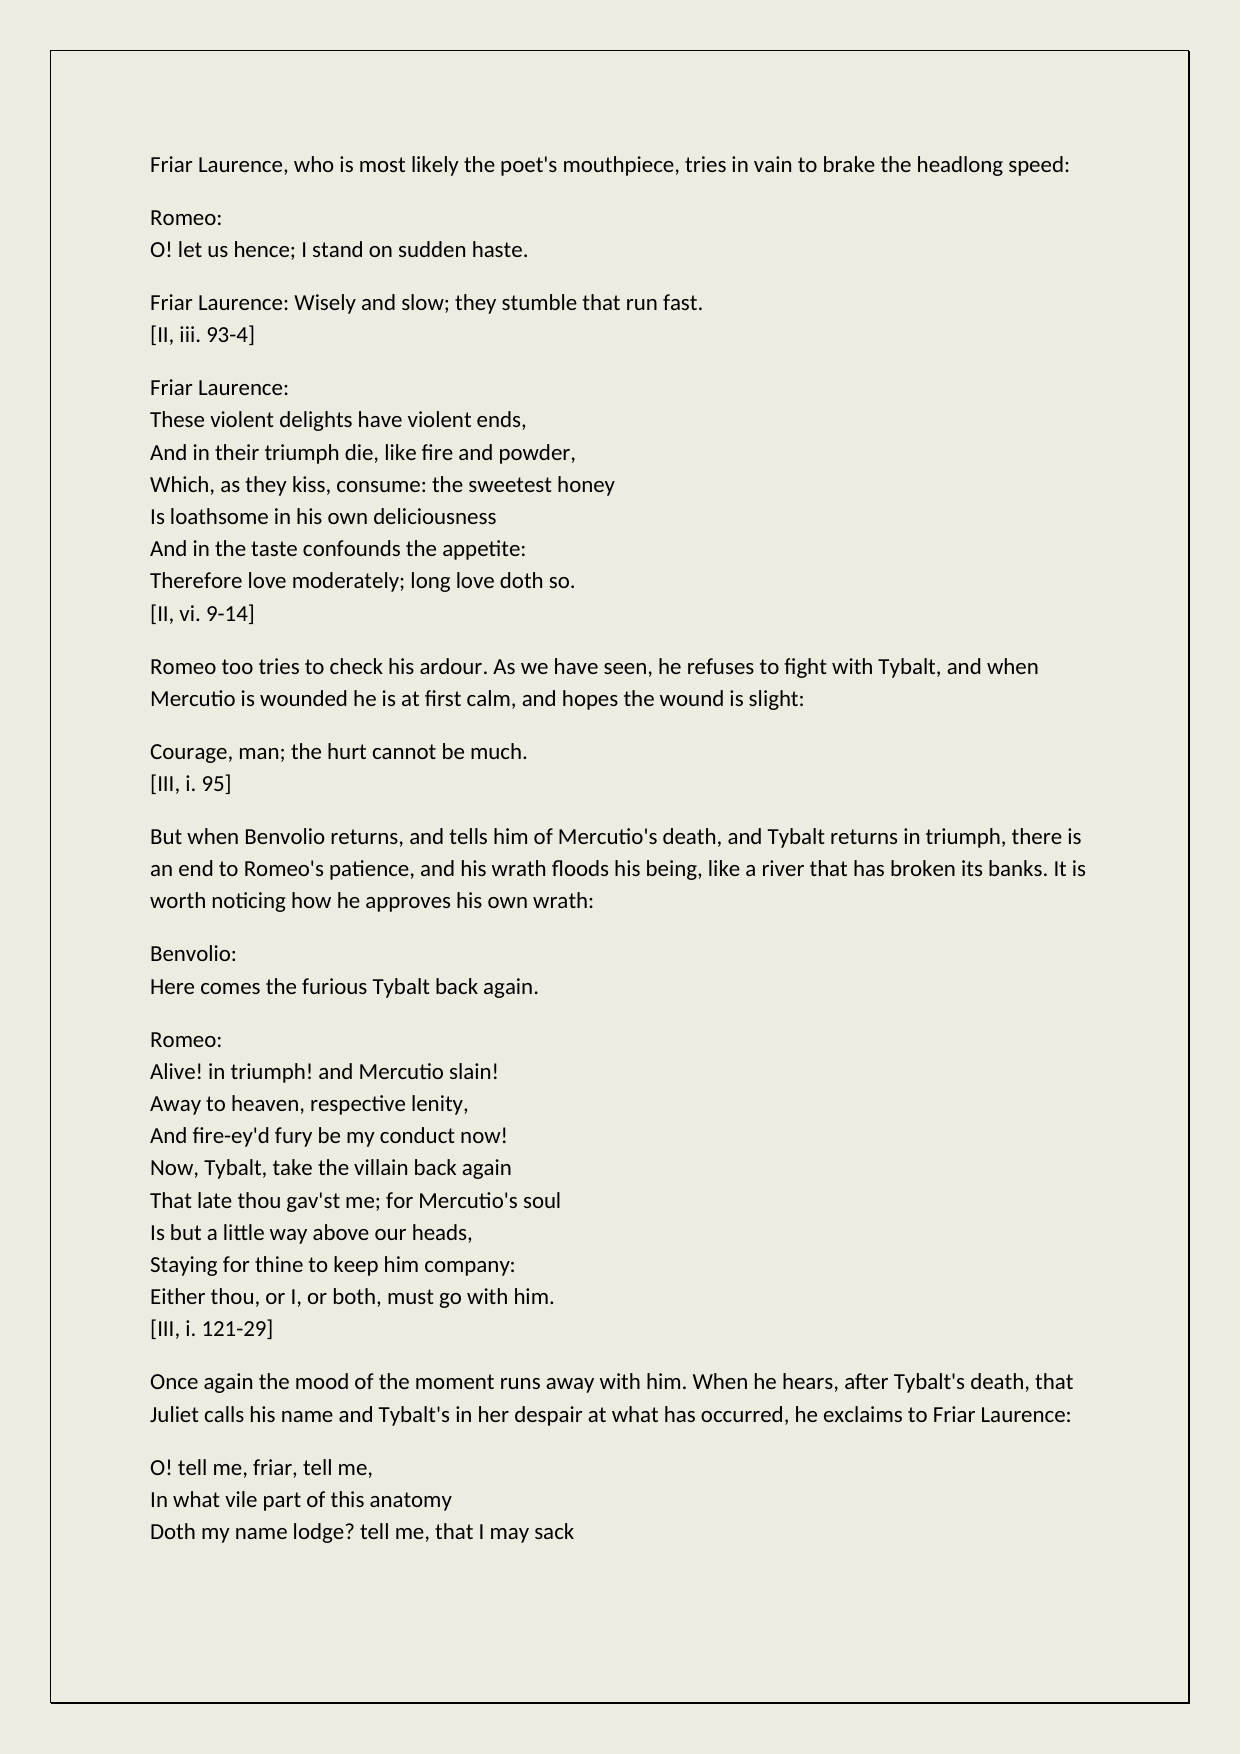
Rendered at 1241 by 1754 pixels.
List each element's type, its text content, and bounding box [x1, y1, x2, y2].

text Once again the mood of the moment runs away with him. When he hears, after Tybalt's death, that Juliet calls his name and Tybalt's in her despair at what has occurred, he exclaims to Friar Laurence: [150, 1367, 1089, 1428]
text Friar Laurence: Wisely and slow; they stumble that run fast. [II, iii. 93-4] [150, 288, 1089, 348]
text But when Benvolio returns, and tells him of Mercutio's death, and Tybalt returns in triumph, there is an end to Romeo's patience, and his wrath floods his being, like a river that has broken its banks. It is worth noticing how he approves his own wrath: [150, 822, 1089, 914]
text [150, 1453, 1089, 1545]
text Courage, man; the hurt cannot be much. [III, i. 95] [150, 737, 1089, 797]
text Romeo too tries to check his ardour. As we have seen, he refuses to fight with Tybalt, and when Mercutio is wounded he is at first calm, and hopes the wound is slight: [150, 652, 1089, 712]
text Romeo: Alive! in triumph! and Mercutio slain! Away to heaven, respective lenity, And fire-ey'd fury be my conduct now! Now, Tybalt, take the villain back again That late thou gav'st me; for Mercutio's soul Is but a little way above our heads, Staying for thine to keep him company: Either thou, or I, or both, must go with him. [III, i. 121-29] [150, 1025, 1089, 1342]
text Friar Laurence: These violent delights have violent ends, And in their triumph die, like fire and powder, Which, as they kiss, consume: the sweetest honey Is loathsome in his own deliciousness And in the taste confounds the appetite: Therefore love moderately; long love doth so. [II, vi. 9-14] [150, 373, 1089, 627]
text Romeo: O! let us hence; I stand on sudden haste. [150, 203, 1089, 263]
text Benvolio: Here comes the furious Tybalt back again. [150, 939, 1089, 1000]
text Friar Laurence, who is most likely the poet's mouthpiece, tries in vain to brake the headlong speed: [150, 150, 1089, 178]
